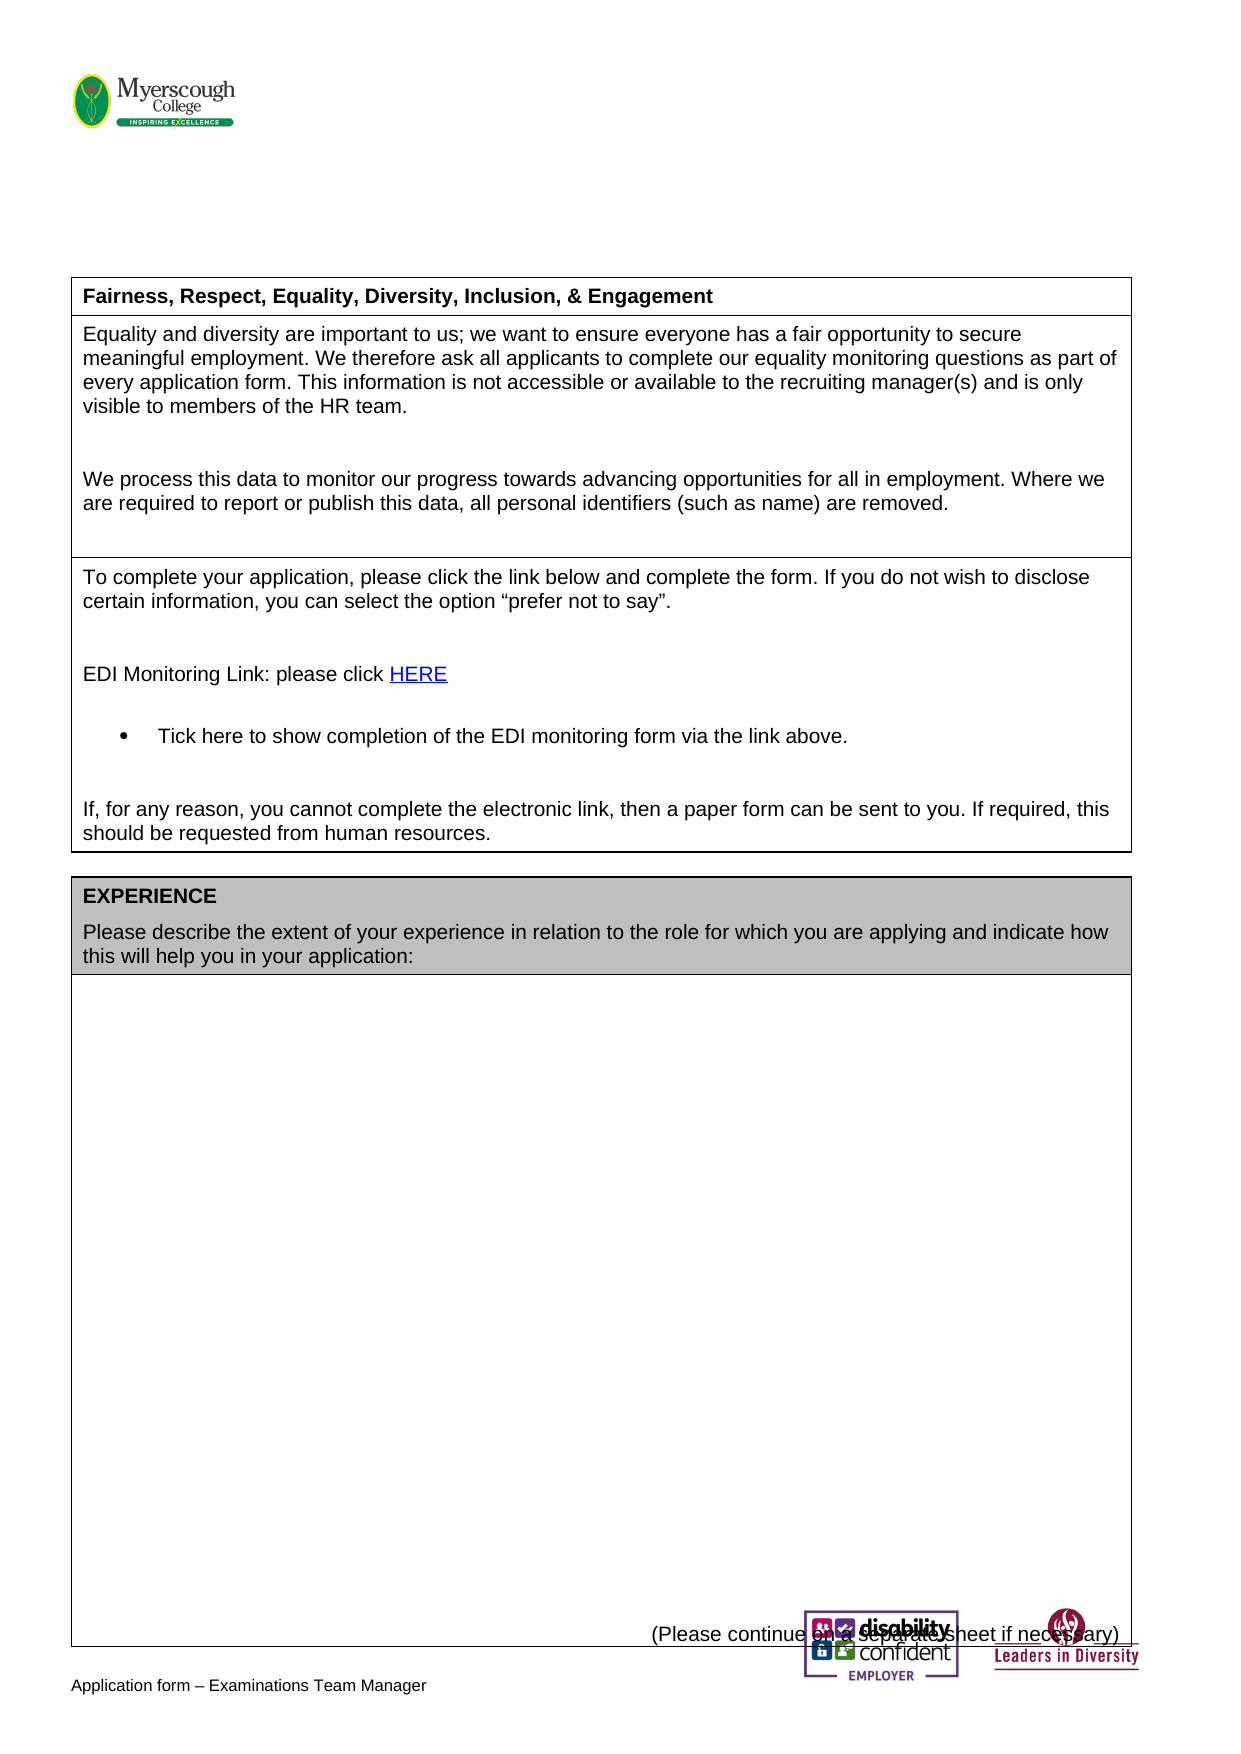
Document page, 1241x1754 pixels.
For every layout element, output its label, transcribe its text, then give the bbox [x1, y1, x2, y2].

table_header EXPERIENCE Please describe the extent of your experience in relation to the role for which you are applying and indicate how this will help you in your application: [72, 878, 1131, 974]
picture [991, 1605, 1142, 1673]
table_header Fairness, Respect, Equality, Diversity, Inclusion, & Engagement [72, 278, 1131, 314]
table_cell To complete your application, please click the link below and complete the form. If you do not wish to disclose certain information, you can select the option “prefer not to say”. EDI Monitoring Link: please click HERE Tick here to show completion of the EDI monitoring form via the link above. If, for any reason, you cannot complete the electronic link, then a paper form can be sent to you. If required, this should be requested from human resources. [72, 558, 1131, 851]
picture [70, 70, 239, 134]
picture [792, 1647, 969, 1684]
table_cell (Please continue on a separate sheet if necessary) [72, 975, 1131, 1646]
table_cell Equality and diversity are important to us; we want to ensure everyone has a fair opportunity to secure meaningful employment. We therefore ask all applicants to complete our equality monitoring questions as part of every application form. This information is not accessible or available to the recruiting manager(s) and is only visible to members of the HR team. We process this data to monitor our progress towards advancing opportunities for all in employment. Where we are required to report or publish this data, all personal identifiers (such as name) are removed. [72, 316, 1131, 557]
